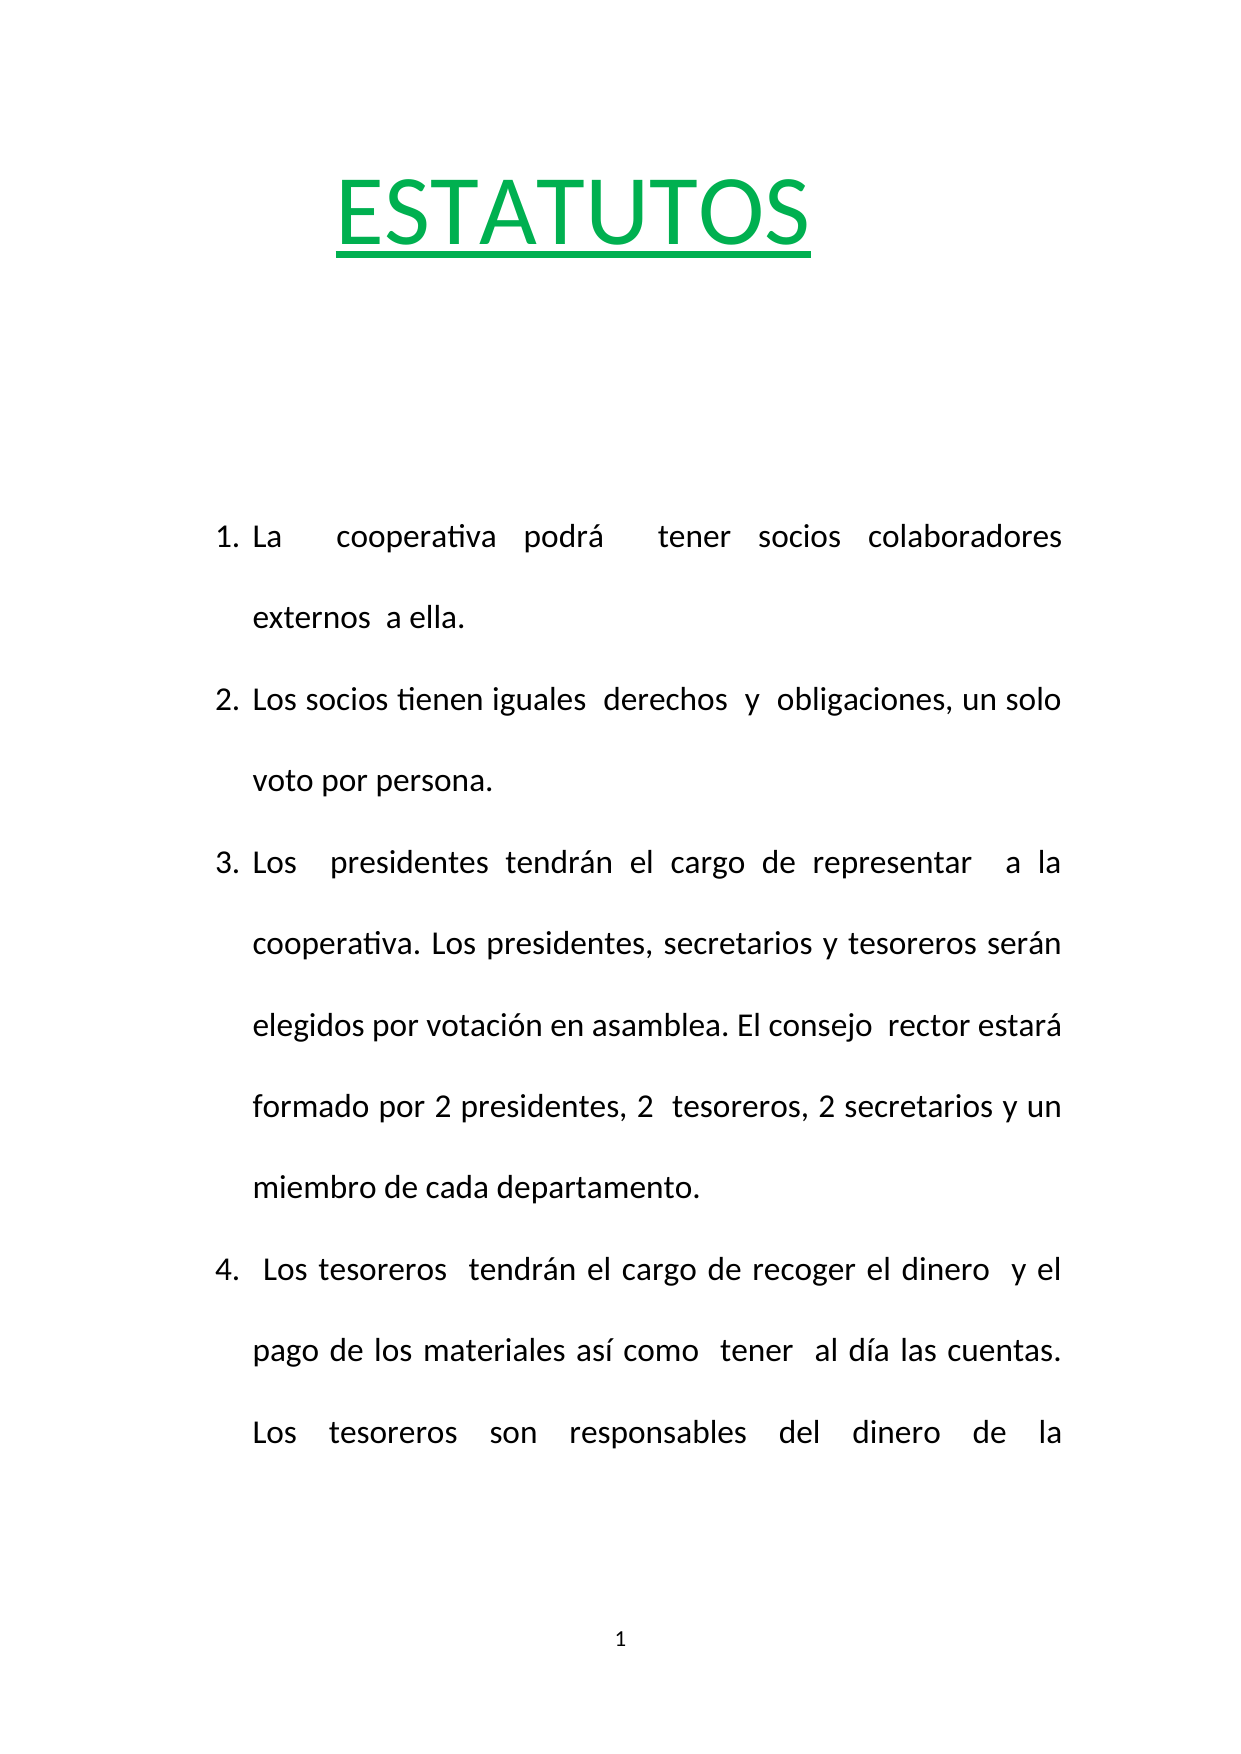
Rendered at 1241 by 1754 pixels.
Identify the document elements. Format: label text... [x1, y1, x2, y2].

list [215, 1248, 1063, 1452]
text ESTATUTOS [177, 148, 1063, 270]
list Los presidentes tendrán el cargo de representar a la cooperativa. Los presidentes, secretarios y tesoreros serán elegidos por votación en asamblea. El consejo rector estará formado por 2 presidentes, 2 tesoreros, 2 secretarios y un miembro de cada departamento. [215, 841, 1063, 1207]
list La cooperativa podrá tener socios colaboradores externos a ella. [215, 515, 1063, 637]
list Los socios tienen iguales derechos y obligaciones, un solo voto por persona. [215, 678, 1063, 800]
